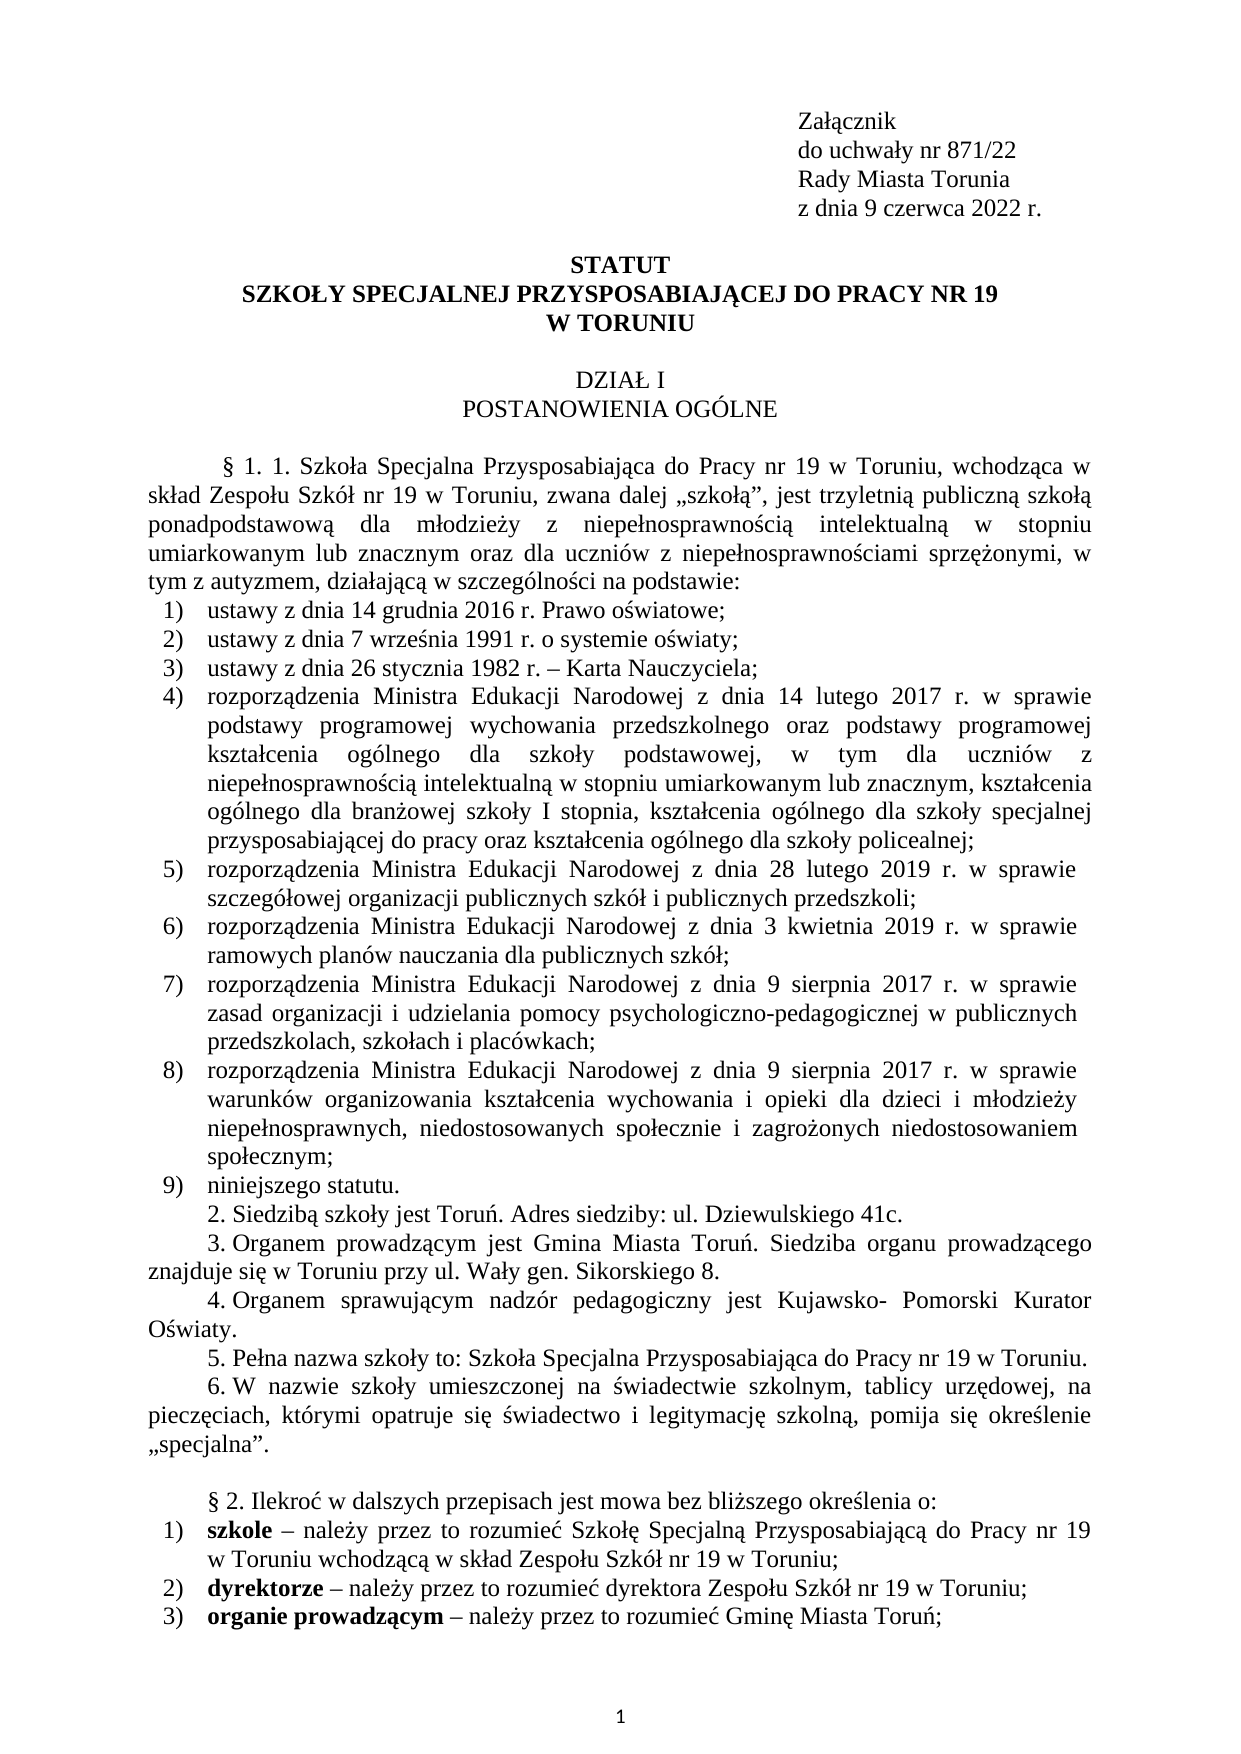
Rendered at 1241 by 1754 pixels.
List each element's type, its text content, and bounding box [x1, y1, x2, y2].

text Rady Miasta Torunia [148, 164, 1092, 193]
text § 2. Ilekroć w dalszych przepisach jest mowa bez bliższego określenia o: [148, 1486, 1092, 1515]
list szkole – należy przez to rozumieć Szkołę Specjalną Przysposabiającą do Pracy nr 19 w Toruniu wchodzącą w skład Zespołu Szkół nr 19 w Toruniu; [163, 1515, 1092, 1573]
text 2. Siedzibą szkoły jest Toruń. Adres siedziby: ul. Dziewulskiego 41c. [148, 1199, 1092, 1228]
list organie prowadzącym – należy przez to rozumieć Gminę Miasta Toruń; [163, 1601, 1092, 1630]
list ustawy z dnia 7 września 1991 r. o systemie oświaty; [163, 624, 1092, 653]
text SZKOŁY SPECJALNEJ PRZYSPOSABIAJĄCEJ DO PRACY NR 19 [148, 279, 1092, 308]
text z dnia 9 czerwca 2022 r. [148, 193, 1092, 221]
list rozporządzenia Ministra Edukacji Narodowej z dnia 9 sierpnia 2017 r. w sprawie zasad organizacji i udzielania pomocy psychologiczno-pedagogicznej w publicznych przedszkolach, szkołach i placówkach; [163, 969, 1078, 1055]
text W TORUNIU [148, 308, 1092, 336]
list dyrektorze – należy przez to rozumieć dyrektora Zespołu Szkół nr 19 w Toruniu; [163, 1573, 1092, 1601]
list rozporządzenia Ministra Edukacji Narodowej z dnia 28 lutego 2019 r. w sprawie szczegółowej organizacji publicznych szkół i publicznych przedszkoli; [163, 854, 1078, 911]
text 3. Organem prowadzącym jest Gmina Miasta Toruń. Siedziba organu prowadzącego znajduje się w Toruniu przy ul. Wały gen. Sikorskiego 8. [148, 1228, 1092, 1285]
list ustawy z dnia 26 stycznia 1982 r. – Karta Nauczyciela; [163, 653, 1078, 681]
list niniejszego statutu. [163, 1170, 1078, 1199]
list rozporządzenia Ministra Edukacji Narodowej z dnia 9 sierpnia 2017 r. w sprawie warunków organizowania kształcenia wychowania i opieki dla dzieci i młodzieży niepełnosprawnych, niedostosowanych społecznie i zagrożonych niedostosowaniem społecznym; [163, 1055, 1078, 1170]
text DZIAŁ I [148, 365, 1092, 394]
text POSTANOWIENIA OGÓLNE [148, 394, 1092, 423]
text STATUT [148, 250, 1092, 279]
list rozporządzenia Ministra Edukacji Narodowej z dnia 14 lutego 2017 r. w sprawie podstawy programowej wychowania przedszkolnego oraz podstawy programowej kształcenia ogólnego dla szkoły podstawowej, w tym dla uczniów z niepełnosprawnością intelektualną w stopniu umiarkowanym lub znacznym, kształcenia ogólnego dla branżowej szkoły I stopnia, kształcenia ogólnego dla szkoły specjalnej przysposabiającej do pracy oraz kształcenia ogólnego dla szkoły policealnej; [163, 681, 1092, 854]
list ustawy z dnia 14 grudnia 2016 r. Prawo oświatowe; [163, 595, 1092, 624]
text 5. Pełna nazwa szkoły to: Szkoła Specjalna Przysposabiająca do Pracy nr 19 w Toruniu. [148, 1343, 1092, 1371]
text § 1. 1. Szkoła Specjalna Przysposabiająca do Pracy nr 19 w Toruniu, wchodząca w skład Zespołu Szkół nr 19 w Toruniu, zwana dalej „szkołą”, jest trzyletnią publiczną szkołą ponadpodstawową dla młodzieży z niepełnosprawnością intelektualną w stopniu umiarkowanym lub znacznym oraz dla uczniów z niepełnosprawnościami sprzężonymi, w tym z autyzmem, działającą w szczególności na podstawie: [148, 451, 1092, 595]
text Załącznik [148, 106, 1092, 135]
text 4. Organem sprawującym nadzór pedagogiczny jest Kujawsko- Pomorski Kurator Oświaty. [148, 1285, 1092, 1343]
text 6. W nazwie szkoły umieszczonej na świadectwie szkolnym, tablicy urzędowej, na pieczęciach, którymi opatruje się świadectwo i legitymację szkolną, pomija się określenie „specjalna”. [148, 1371, 1092, 1458]
text do uchwały nr 871/22 [148, 135, 1092, 164]
list rozporządzenia Ministra Edukacji Narodowej z dnia 3 kwietnia 2019 r. w sprawie ramowych planów nauczania dla publicznych szkół; [163, 911, 1078, 969]
